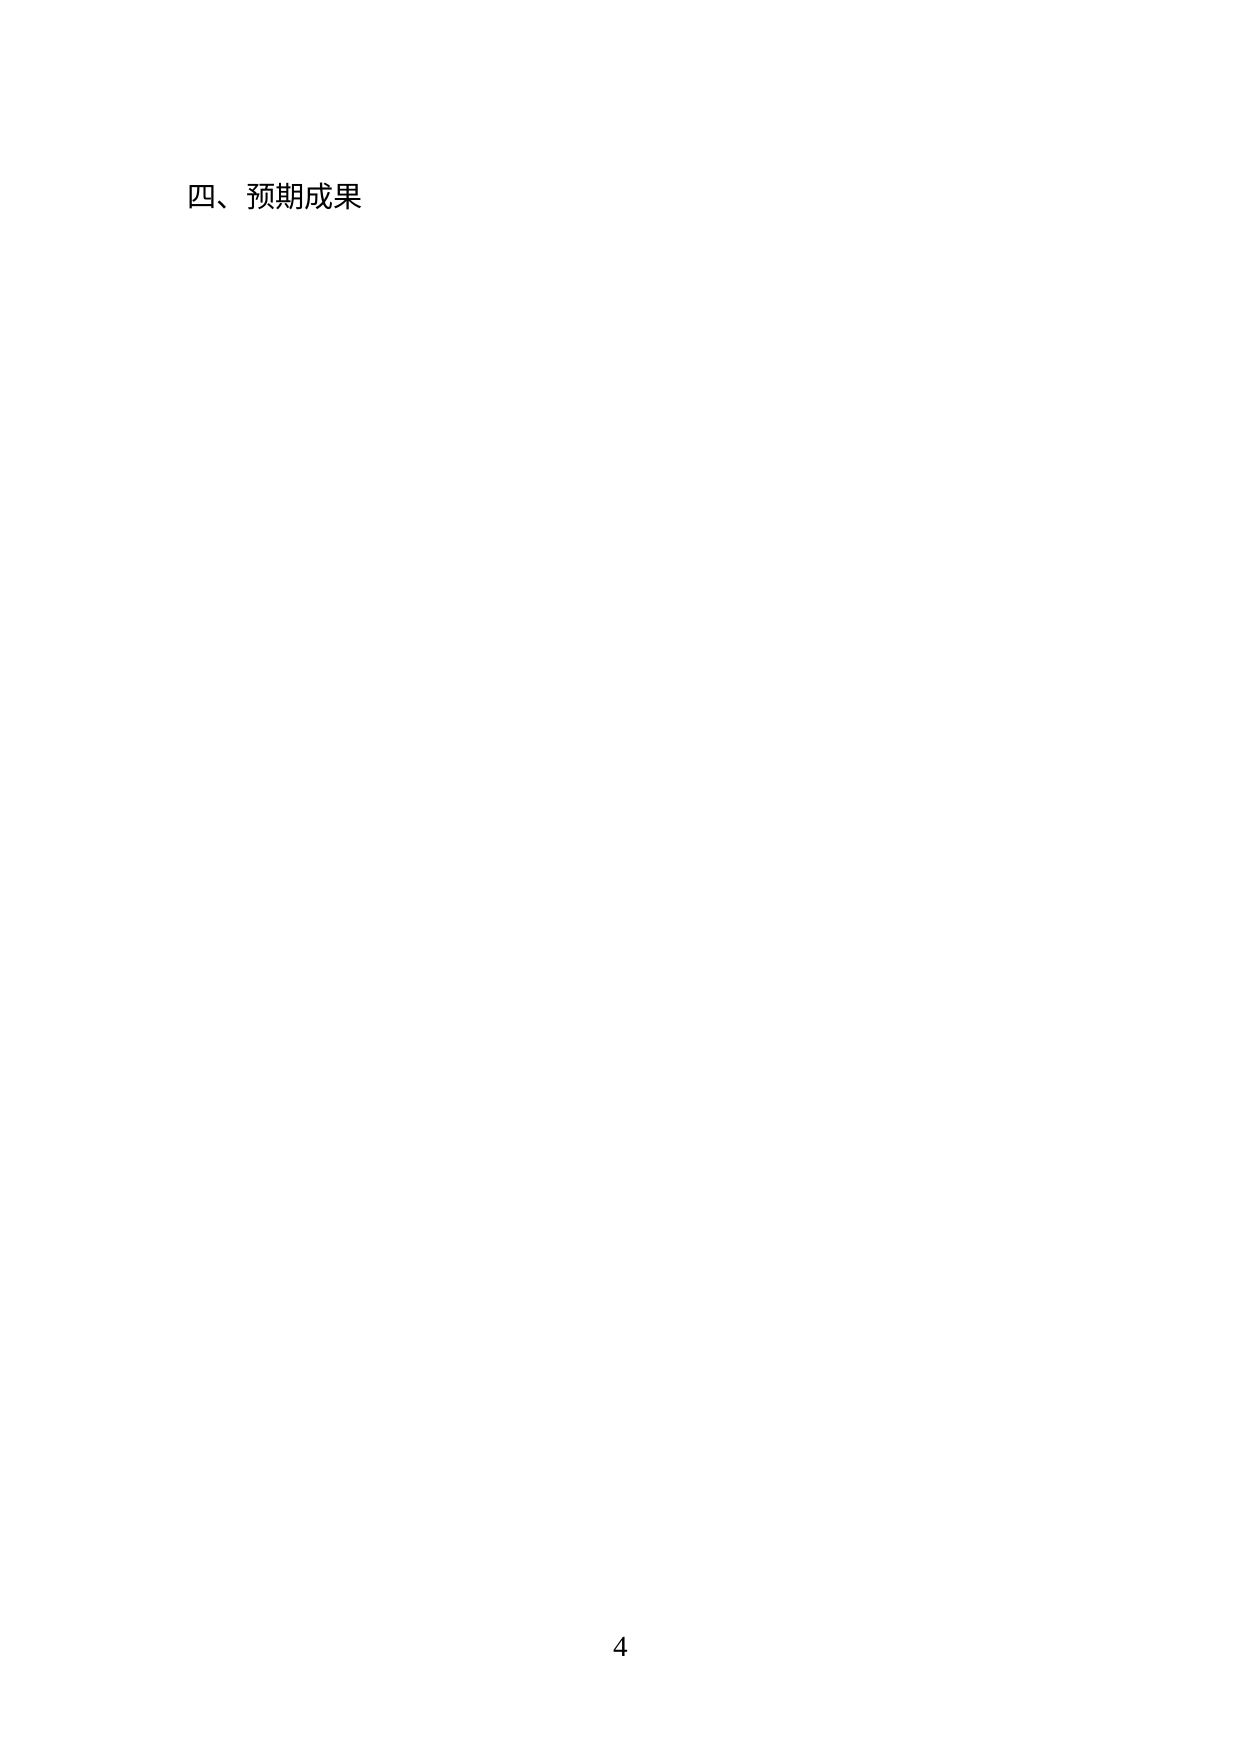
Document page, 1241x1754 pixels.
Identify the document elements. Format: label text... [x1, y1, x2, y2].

list 四、预期成果 [187, 162, 1053, 227]
